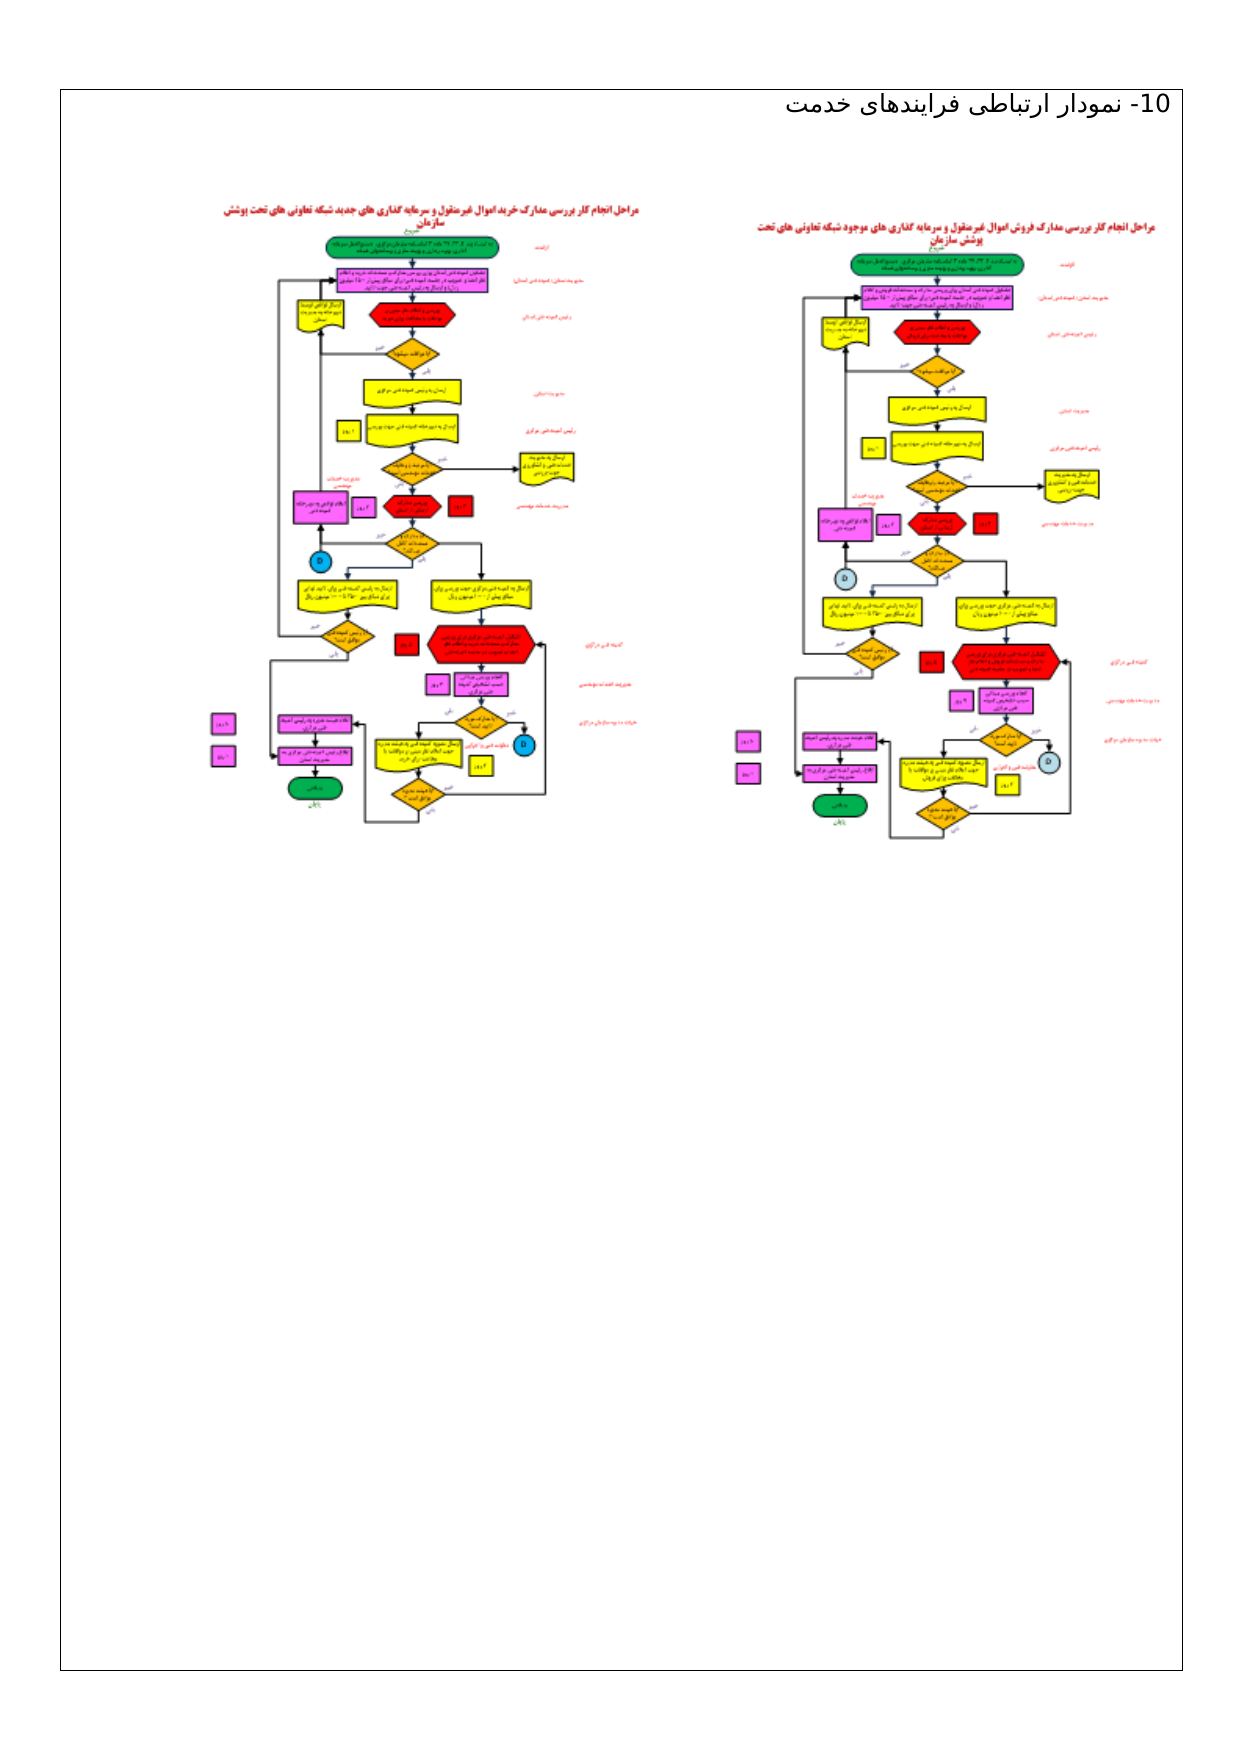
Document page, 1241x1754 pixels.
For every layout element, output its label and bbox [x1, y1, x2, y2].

picture [182, 179, 1171, 907]
table_cell [61, 90, 1182, 1669]
